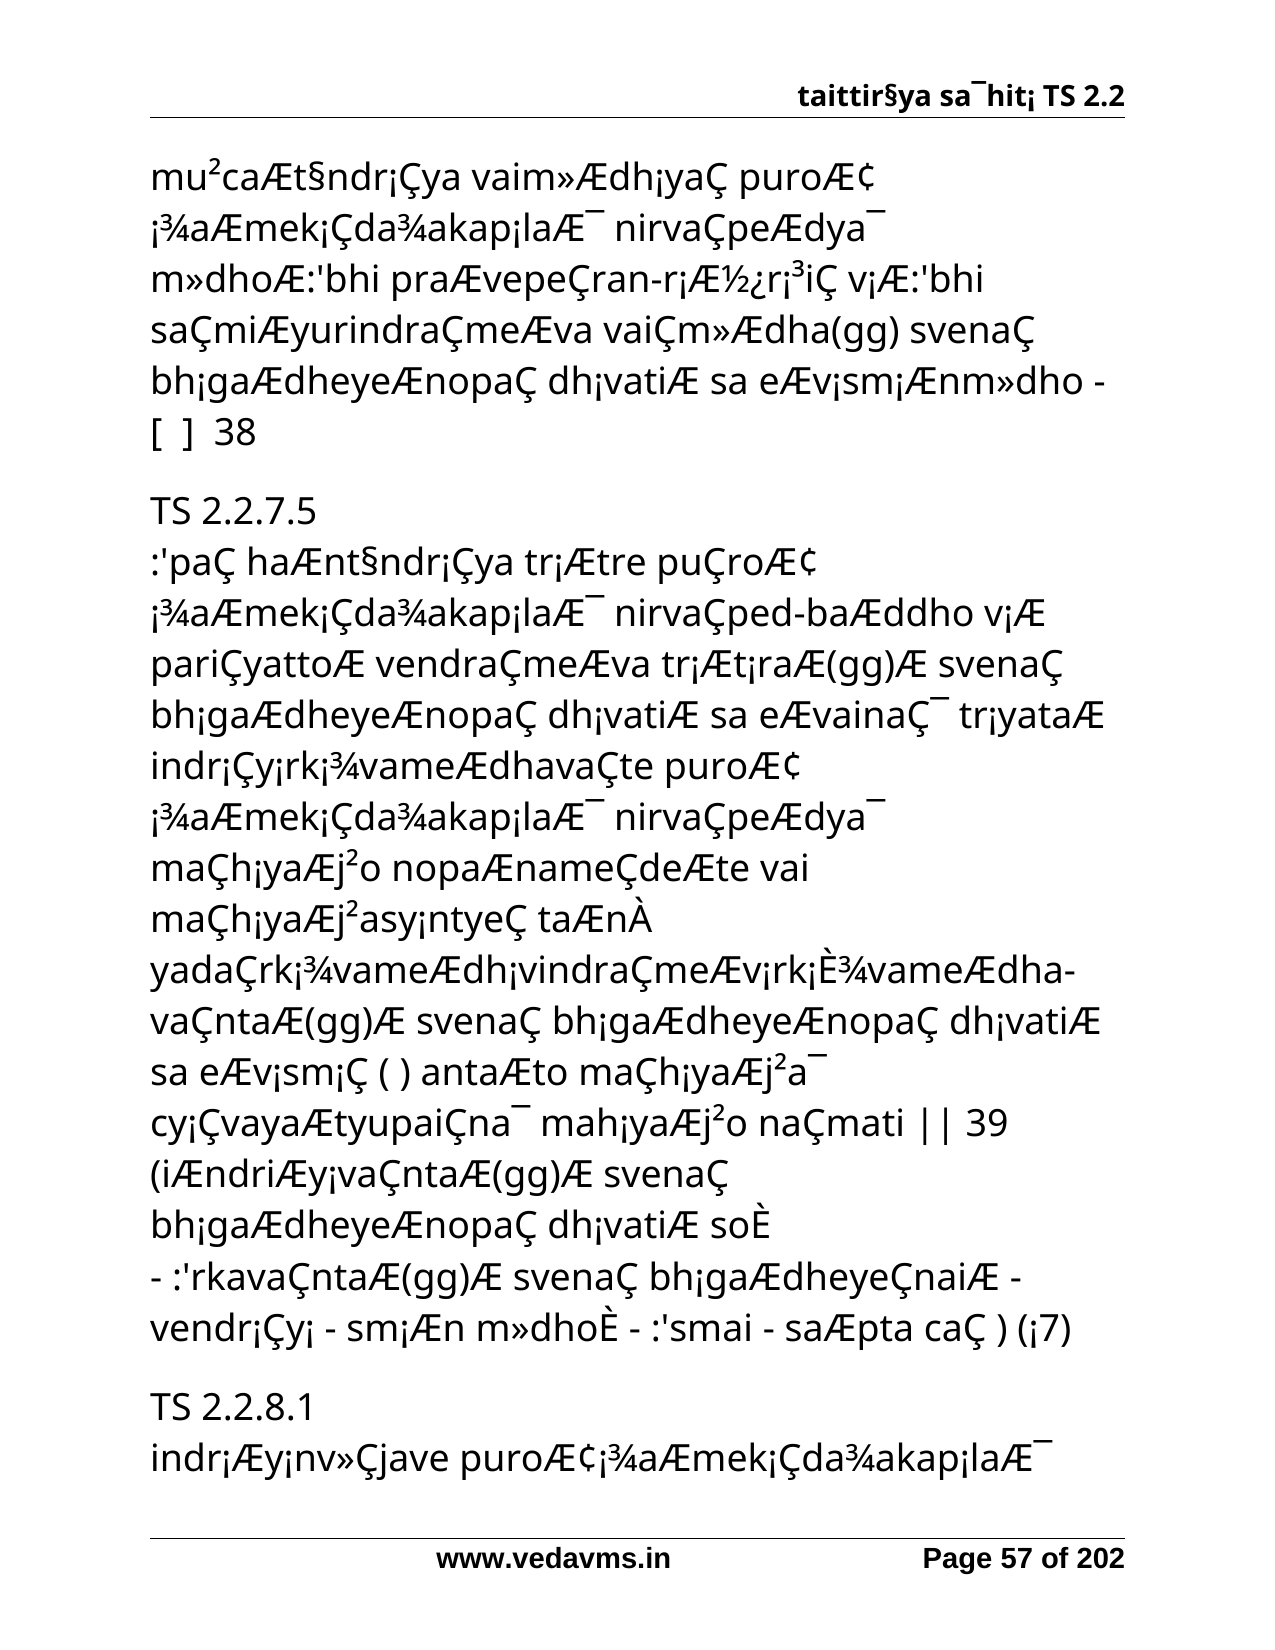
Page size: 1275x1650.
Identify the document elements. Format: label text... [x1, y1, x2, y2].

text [150, 1431, 1125, 1482]
text TS 2.2.7.5 [150, 484, 1125, 535]
text TS 2.2.8.1 [150, 1380, 1125, 1431]
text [150, 150, 1125, 456]
text :'paÇ haÆnt§ndr¡Çya tr¡Ætre puÇroÆ¢¡¾aÆmek¡Çda¾akap¡laÆ¯ nirvaÇped-baÆddho v¡Æ pariÇyattoÆ vendraÇmeÆva tr¡Æt¡raÆ(gg)Æ svenaÇ bh¡gaÆdheyeÆnopaÇ dh¡vatiÆ sa eÆvainaÇ¯ tr¡yataÆ indr¡Çy¡rk¡¾vameÆdhavaÇte puroÆ¢¡¾aÆmek¡Çda¾akap¡laÆ¯ nirvaÇpeÆdya¯ maÇh¡yaÆj²o nopaÆnameÇdeÆte vai maÇh¡yaÆj²asy¡ntyeÇ taÆnÀ yadaÇrk¡¾vameÆdh¡vindraÇmeÆv¡rk¡È¾vameÆdha- vaÇntaÆ(gg)Æ svenaÇ bh¡gaÆdheyeÆnopaÇ dh¡vatiÆ sa eÆv¡sm¡Ç ( ) antaÆto maÇh¡yaÆj²a¯ cy¡ÇvayaÆtyupaiÇna¯ mah¡yaÆj²o naÇmati || 39 [150, 535, 1125, 1148]
text (iÆndriÆy¡vaÇntaÆ(gg)Æ svenaÇ bh¡gaÆdheyeÆnopaÇ dh¡vatiÆ soÈ - :'rkavaÇntaÆ(gg)Æ svenaÇ bh¡gaÆdheyeÇnaiÆ - vendr¡Çy¡ - sm¡Æn m»dhoÈ - :'smai - saÆpta caÇ ) (¡7) [150, 1148, 1125, 1352]
